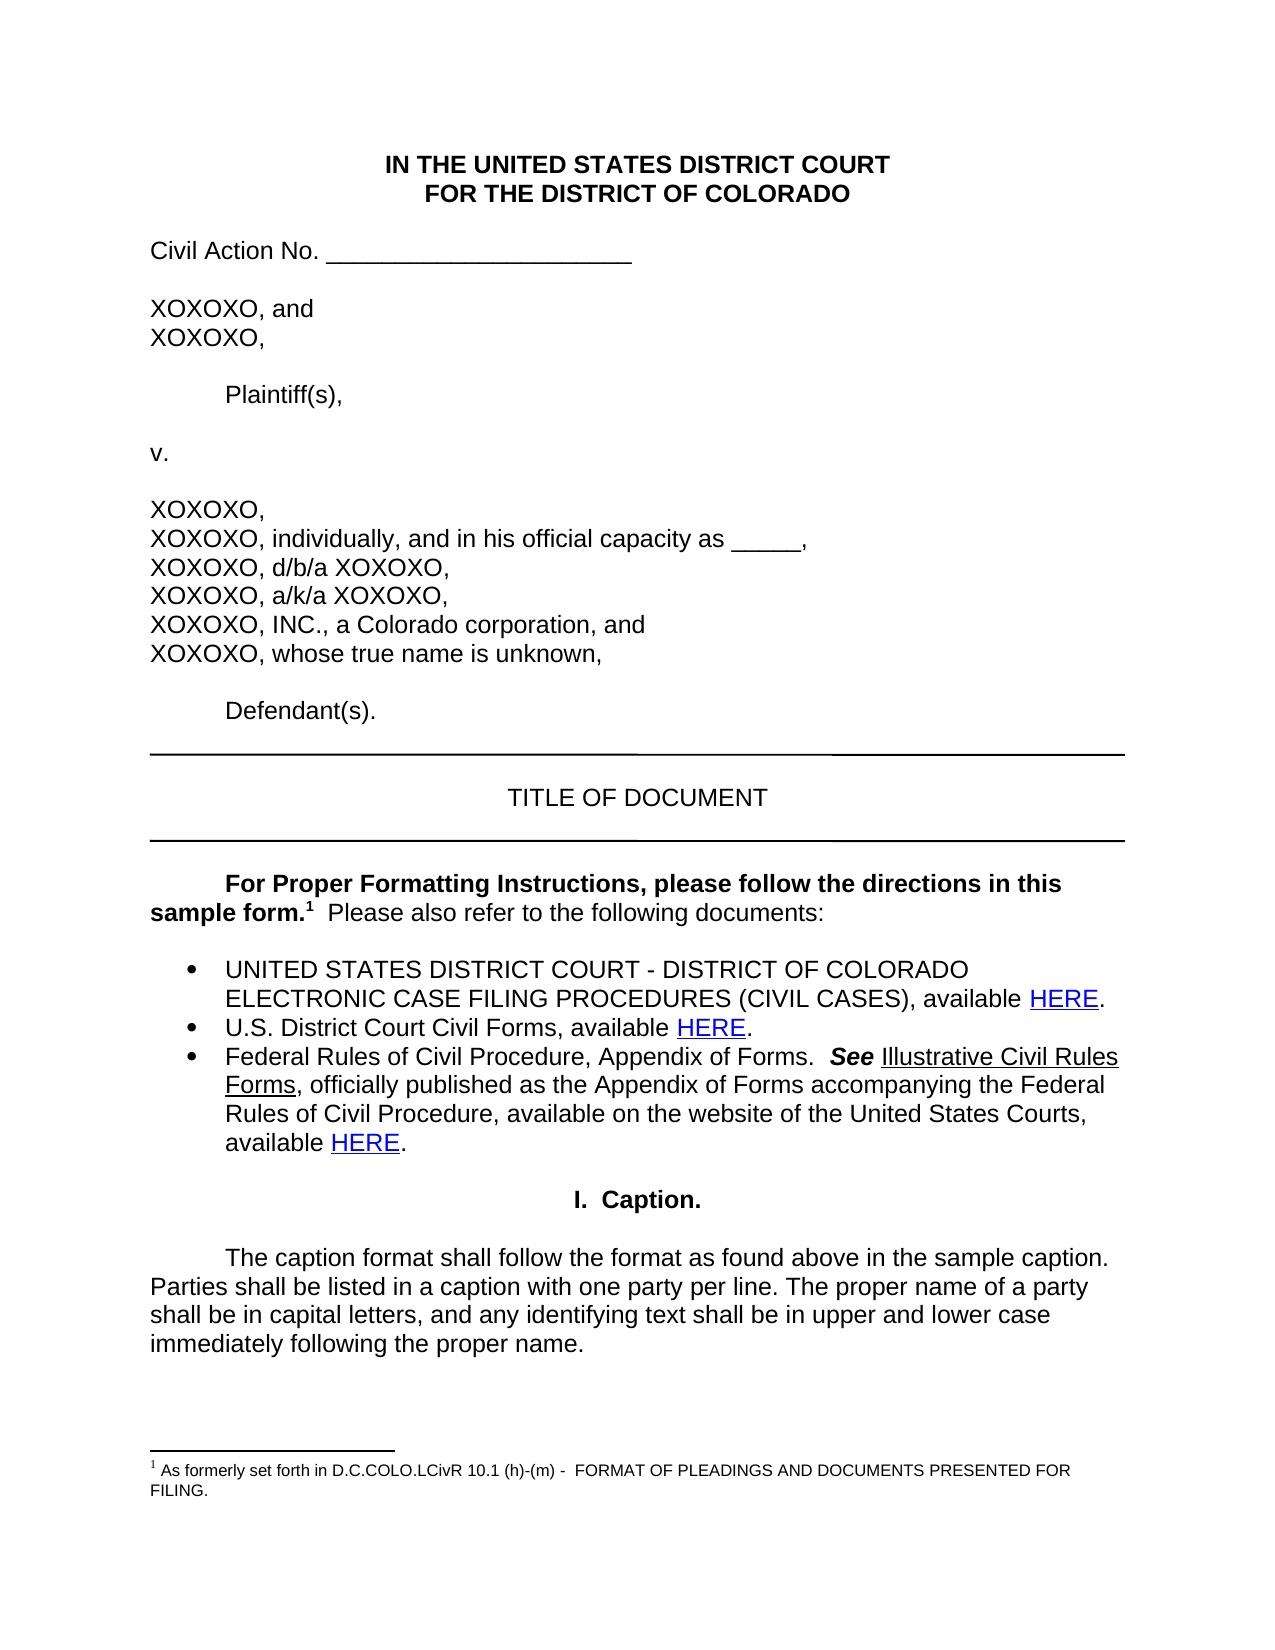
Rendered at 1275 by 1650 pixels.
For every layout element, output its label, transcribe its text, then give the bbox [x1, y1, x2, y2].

text IN THE UNITED STATES DISTRICT COURT [150, 150, 1125, 179]
text Defendant(s). [150, 696, 1125, 725]
text XOXOXO, whose true name is unknown, [150, 639, 1125, 667]
text XOXOXO, and [150, 294, 1125, 322]
text v. [150, 437, 1125, 466]
text XOXOXO, [150, 495, 1125, 524]
list Federal Rules of Civil Procedure, Appendix of Forms. See Illustrative Civil Rules Forms, officially published as the Appendix of Forms accompanying the Federal Rules of Civil Procedure, available on the website of the United States Courts, available HERE. [187, 1042, 1125, 1157]
list For Proper Formatting Instructions, please follow the directions in this sample form. Please also refer to the following documents: [150, 869, 1125, 926]
list U.S. District Court Civil Forms, available HERE. [187, 1013, 1125, 1042]
list I. Caption. [150, 1186, 1125, 1214]
list The caption format shall follow the format as found above in the sample caption. Parties shall be listed in a caption with one party per line. The proper name of a party shall be in capital letters, and any identifying text shall be in upper and lower case immediately following the proper name. [150, 1243, 1125, 1358]
text XOXOXO, d/b/a XOXOXO, [150, 552, 1125, 581]
text Civil Action No. ______________________ [150, 236, 1125, 265]
text XOXOXO, INC., a Colorado corporation, and [150, 610, 1125, 639]
list UNITED STATES DISTRICT COURT - DISTRICT OF COLORADO ELECTRONIC CASE FILING PROCEDURES (CIVIL CASES), available HERE. [187, 955, 1125, 1013]
text XOXOXO, individually, and in his official capacity as _____, [150, 524, 1125, 552]
text FOR THE DISTRICT OF COLORADO [150, 179, 1125, 207]
text XOXOXO, a/k/a XOXOXO, [150, 581, 1125, 610]
text XOXOXO, [150, 322, 1125, 351]
text Plaintiff(s), [150, 380, 1125, 409]
text TITLE OF DOCUMENT [150, 782, 1125, 811]
